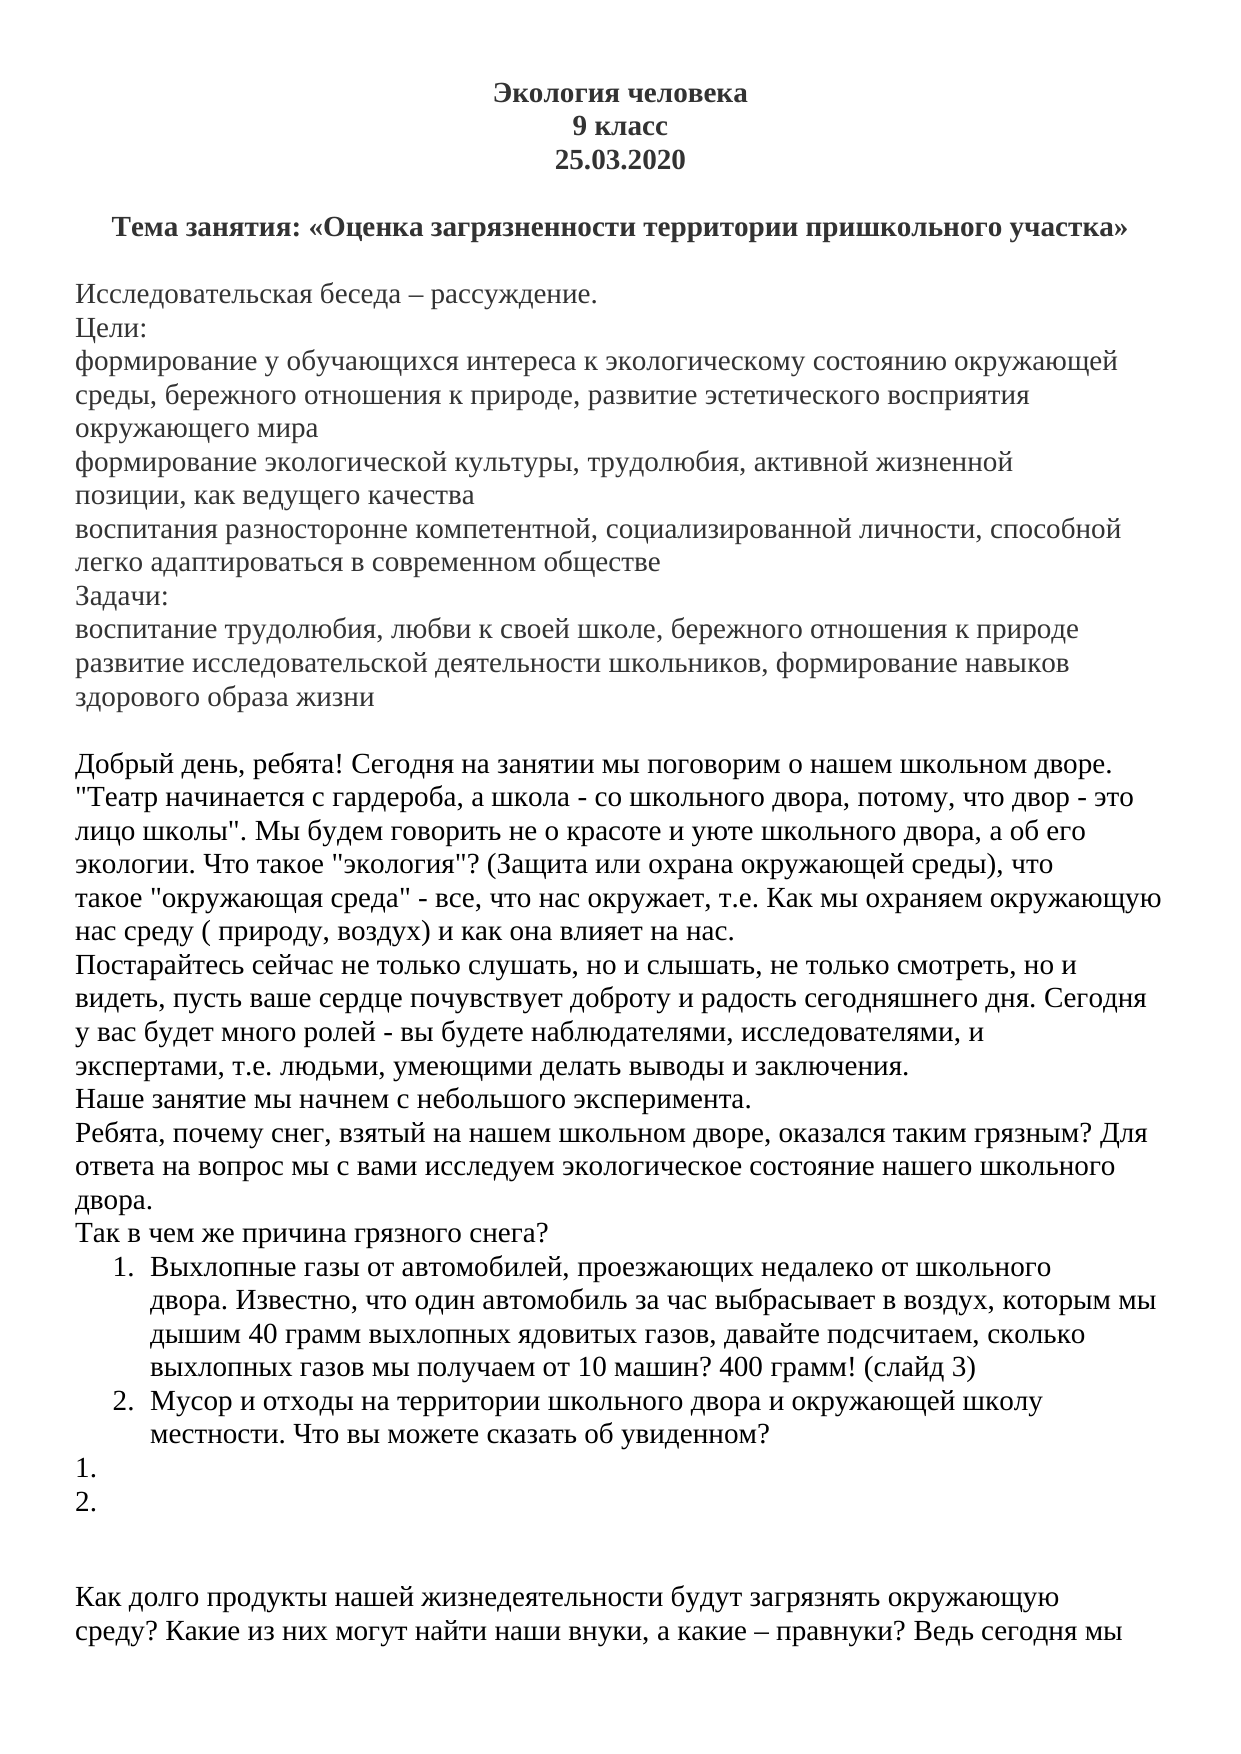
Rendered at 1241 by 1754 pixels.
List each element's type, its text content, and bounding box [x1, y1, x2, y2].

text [75, 1579, 1165, 1647]
text 1. [75, 1450, 1165, 1484]
text Цели: формирование у обучающихся интереса к экологическому состоянию окружающей среды, бережного отношения к природе, развитие эстетического восприятия окружающего мира формирование экологической культуры, трудолюбия, активной жизненной позиции, как ведущего качества воспитания разносторонне компетентной, социализированной личности, способной легко адаптироваться в современном обществе [75, 310, 1165, 578]
list Выхлопные газы от автомобилей, проезжающих недалеко от школьного двора. Известно, что один автомобиль за час выбрасывает в воздух, которым мы дышим 40 грамм выхлопных ядовитых газов, давайте подсчитаем, сколько выхлопных газов мы получаем от 10 машин? 400 грамм! (слайд 3) [112, 1249, 1165, 1383]
text Ребята, почему снег, взятый на нашем школьном дворе, оказался таким грязным? Для ответа на вопрос мы с вами исследуем экологическое состояние нашего школьного двора. [75, 1115, 1165, 1215]
text 2. [75, 1484, 1165, 1517]
text Исследовательская беседа – рассуждение. [75, 276, 1165, 310]
text Добрый день, ребята! Сегодня на занятии мы поговорим о нашем школьном дворе. "Театр начинается с гардероба, а школа - со школьного двора, потому, что двор - это лицо школы". Мы будем говорить не о красоте и уюте школьного двора, а об его экологии. Что такое "экология"? (Защита или охрана окружающей среды), что такое "окружающая среда" - все, что нас окружает, т.е. Как мы охраняем окружающую нас среду ( природу, воздух) и как она влияет на нас. [75, 712, 1165, 947]
text развитие исследовательской деятельности школьников, формирование навыков здорового образа жизни [75, 645, 1165, 712]
text Экология человека [75, 75, 1165, 108]
text Постарайтесь сейчас не только слушать, но и слышать, не только смотреть, но и видеть, пусть ваше сердце почувствует доброту и радость сегодняшнего дня. Сегодня у вас будет много ролей - вы будете наблюдателями, исследователями, и экспертами, т.е. людьми, умеющими делать выводы и заключения. [75, 947, 1165, 1081]
text Наше занятие мы начнем с небольшого эксперимента. [75, 1081, 1165, 1115]
text Задачи: воспитание трудолюбия, любви к своей школе, бережного отношения к природе [75, 578, 1165, 645]
text Так в чем же причина грязного снега? [75, 1215, 1165, 1249]
text Тема занятия: «Оценка загрязненности территории пришкольного участка» [75, 209, 1165, 243]
text 25.03.2020 [75, 142, 1165, 176]
list Мусор и отходы на территории школьного двора и окружающей школу местности. Что вы можете сказать об увиденном? [112, 1383, 1165, 1450]
text 9 класс [75, 108, 1165, 142]
